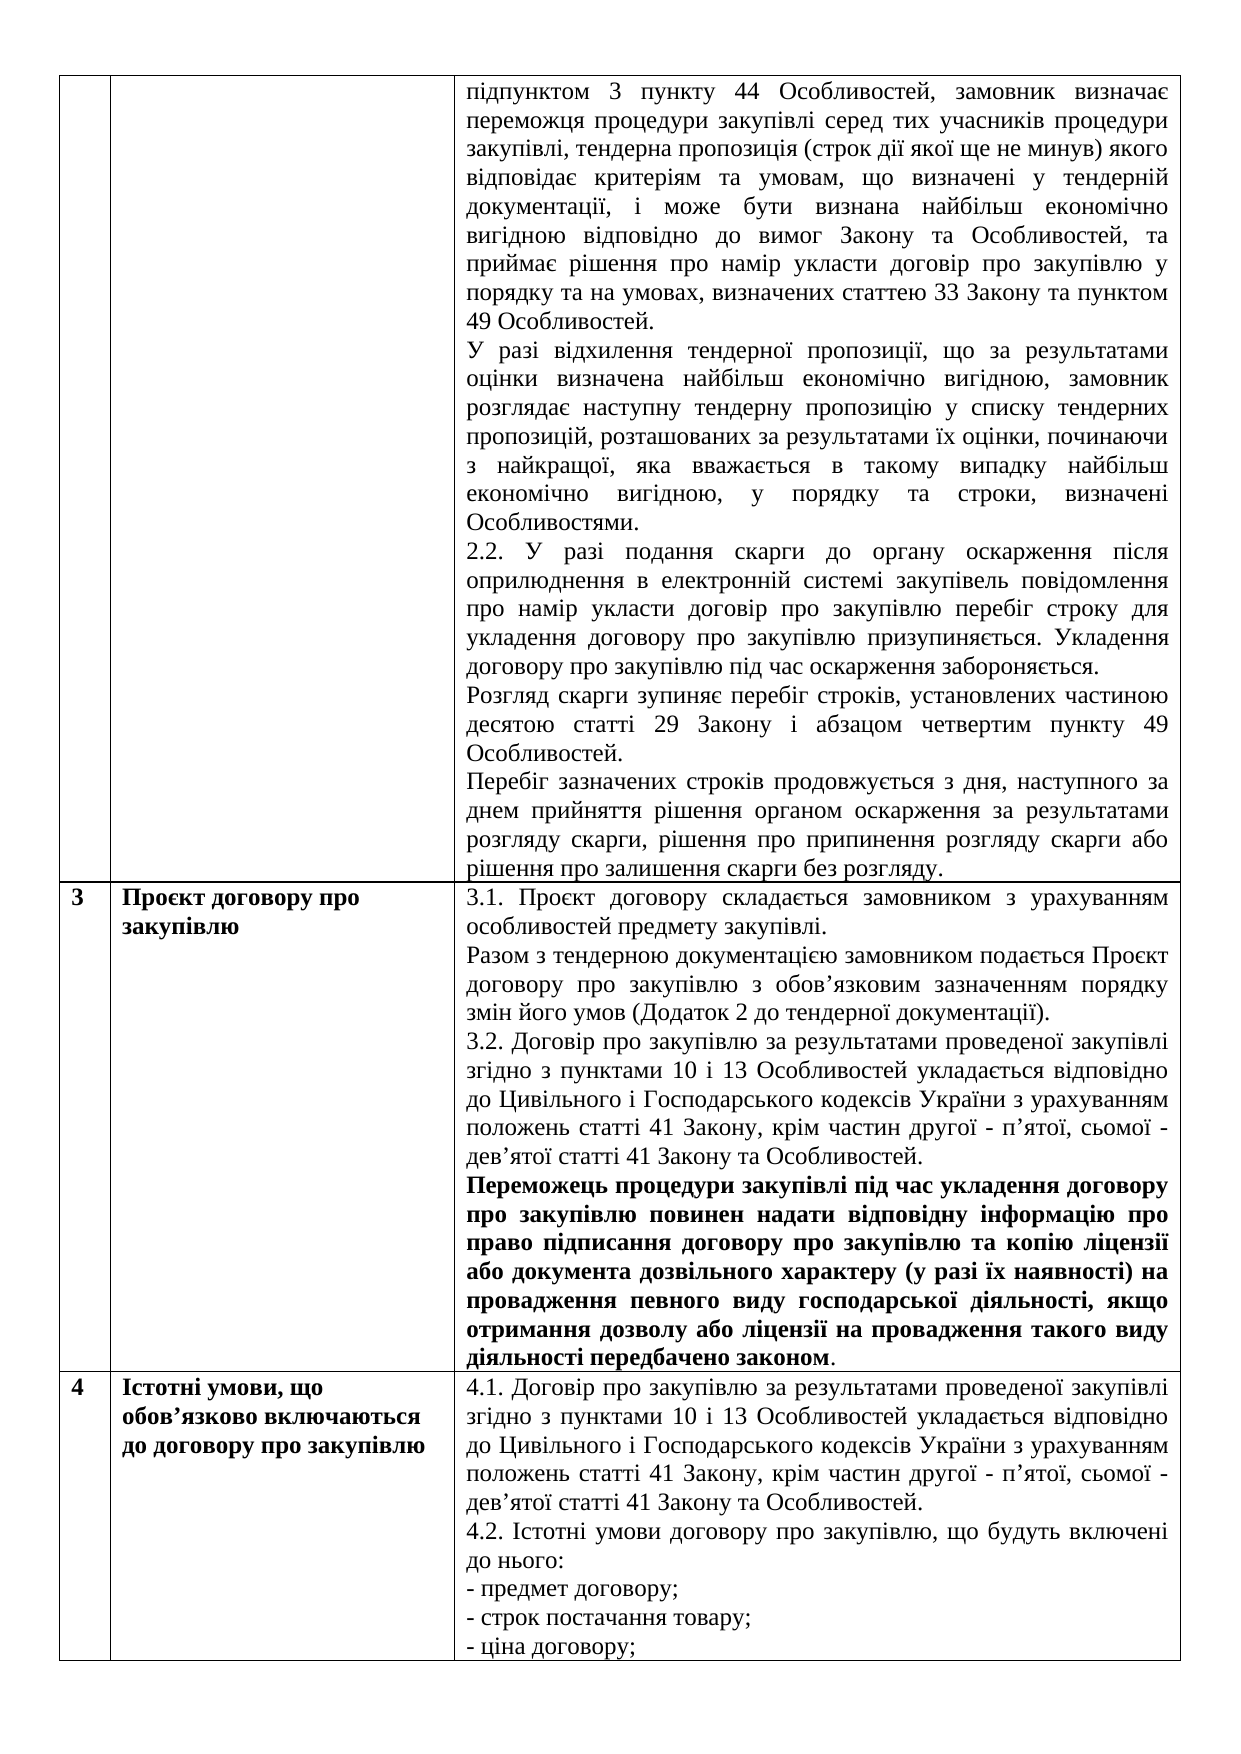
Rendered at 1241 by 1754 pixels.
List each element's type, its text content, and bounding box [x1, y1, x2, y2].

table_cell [111, 76, 454, 881]
table_cell 4 [60, 1372, 110, 1660]
table_cell 2 [60, 76, 110, 881]
table_cell Проєкт договору про закупівлю [111, 883, 454, 1371]
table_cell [111, 1372, 454, 1660]
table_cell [455, 1372, 1180, 1660]
table_cell 3.1. Проєкт договору складається замовником з урахуванням особливостей предмету закупівлі. Разом з тендерною документацією замовником подається Проєкт договору про закупівлю з обов’язковим зазначенням порядку змін його умов (Додаток 2 до тендерної документації). 3.2. Договір про закупівлю за результатами проведеної закупівлі згідно з пунктами 10 і 13 Особливостей укладається відповідно до Цивільного і Господарського кодексів України з урахуванням положень статті 41 Закону, крім частин другої - п’ятої, сьомої - дев’ятої статті 41 Закону та Особливостей. Переможець процедури закупівлі під час укладення договору про закупівлю повинен надати відповідну інформацію про право підписання договору про закупівлю та копію ліцензії або документа дозвільного характеру (у разі їх наявності) на провадження певного виду господарської діяльності, якщо отримання дозволу або ліцензії на провадження такого виду діяльності передбачено законом. [455, 883, 1180, 1371]
table_cell 3 [60, 883, 110, 1371]
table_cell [455, 76, 1180, 881]
